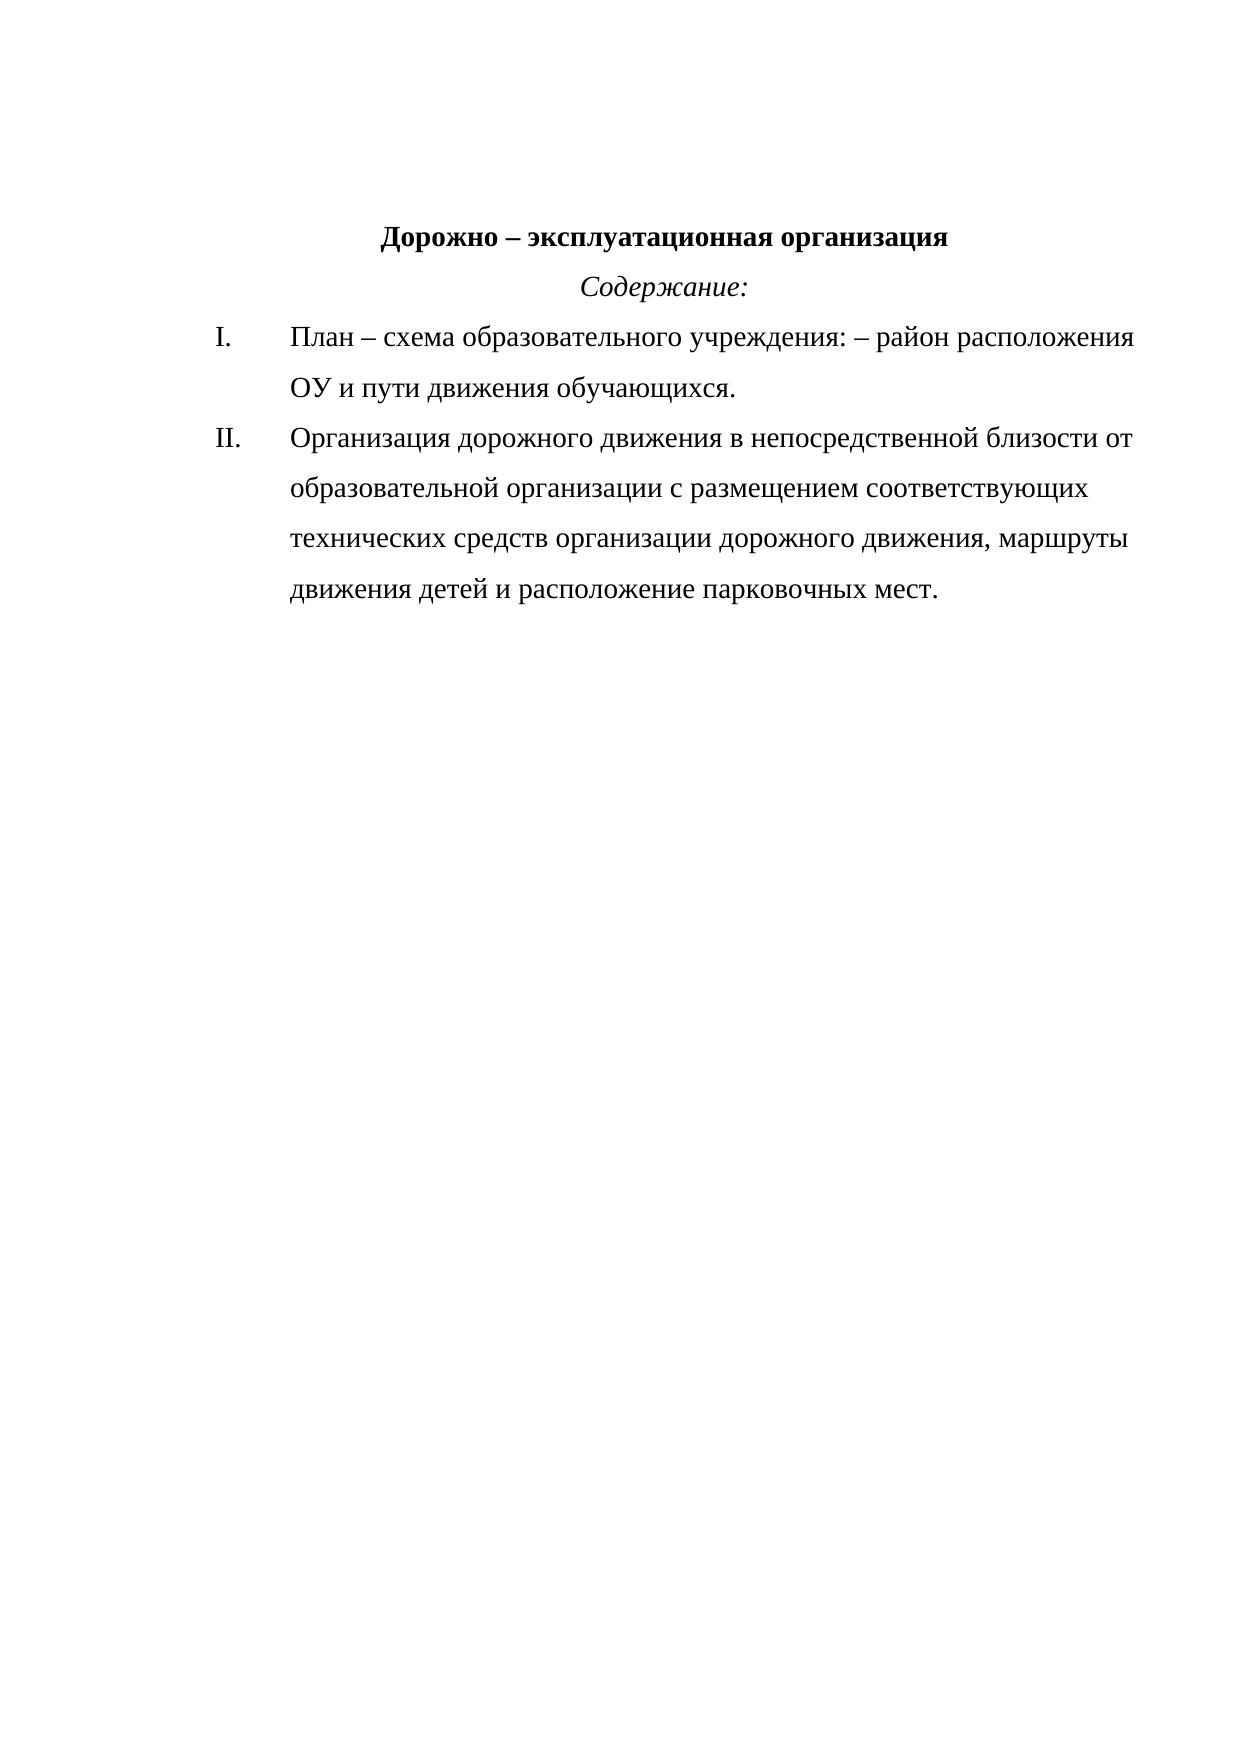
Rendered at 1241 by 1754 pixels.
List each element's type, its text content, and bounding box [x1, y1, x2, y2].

text Дорожно – эксплуатационная организация [177, 219, 1152, 252]
text Содержание: [177, 269, 1152, 303]
list План – схема образовательного учреждения: – район расположения ОУ и пути движения обучающихся. [215, 319, 1152, 403]
list Организация дорожного движения в непосредственной близости от образовательной организации с размещением соответствующих технических средств организации дорожного движения, маршруты движения детей и расположение парковочных мест. [215, 420, 1152, 604]
